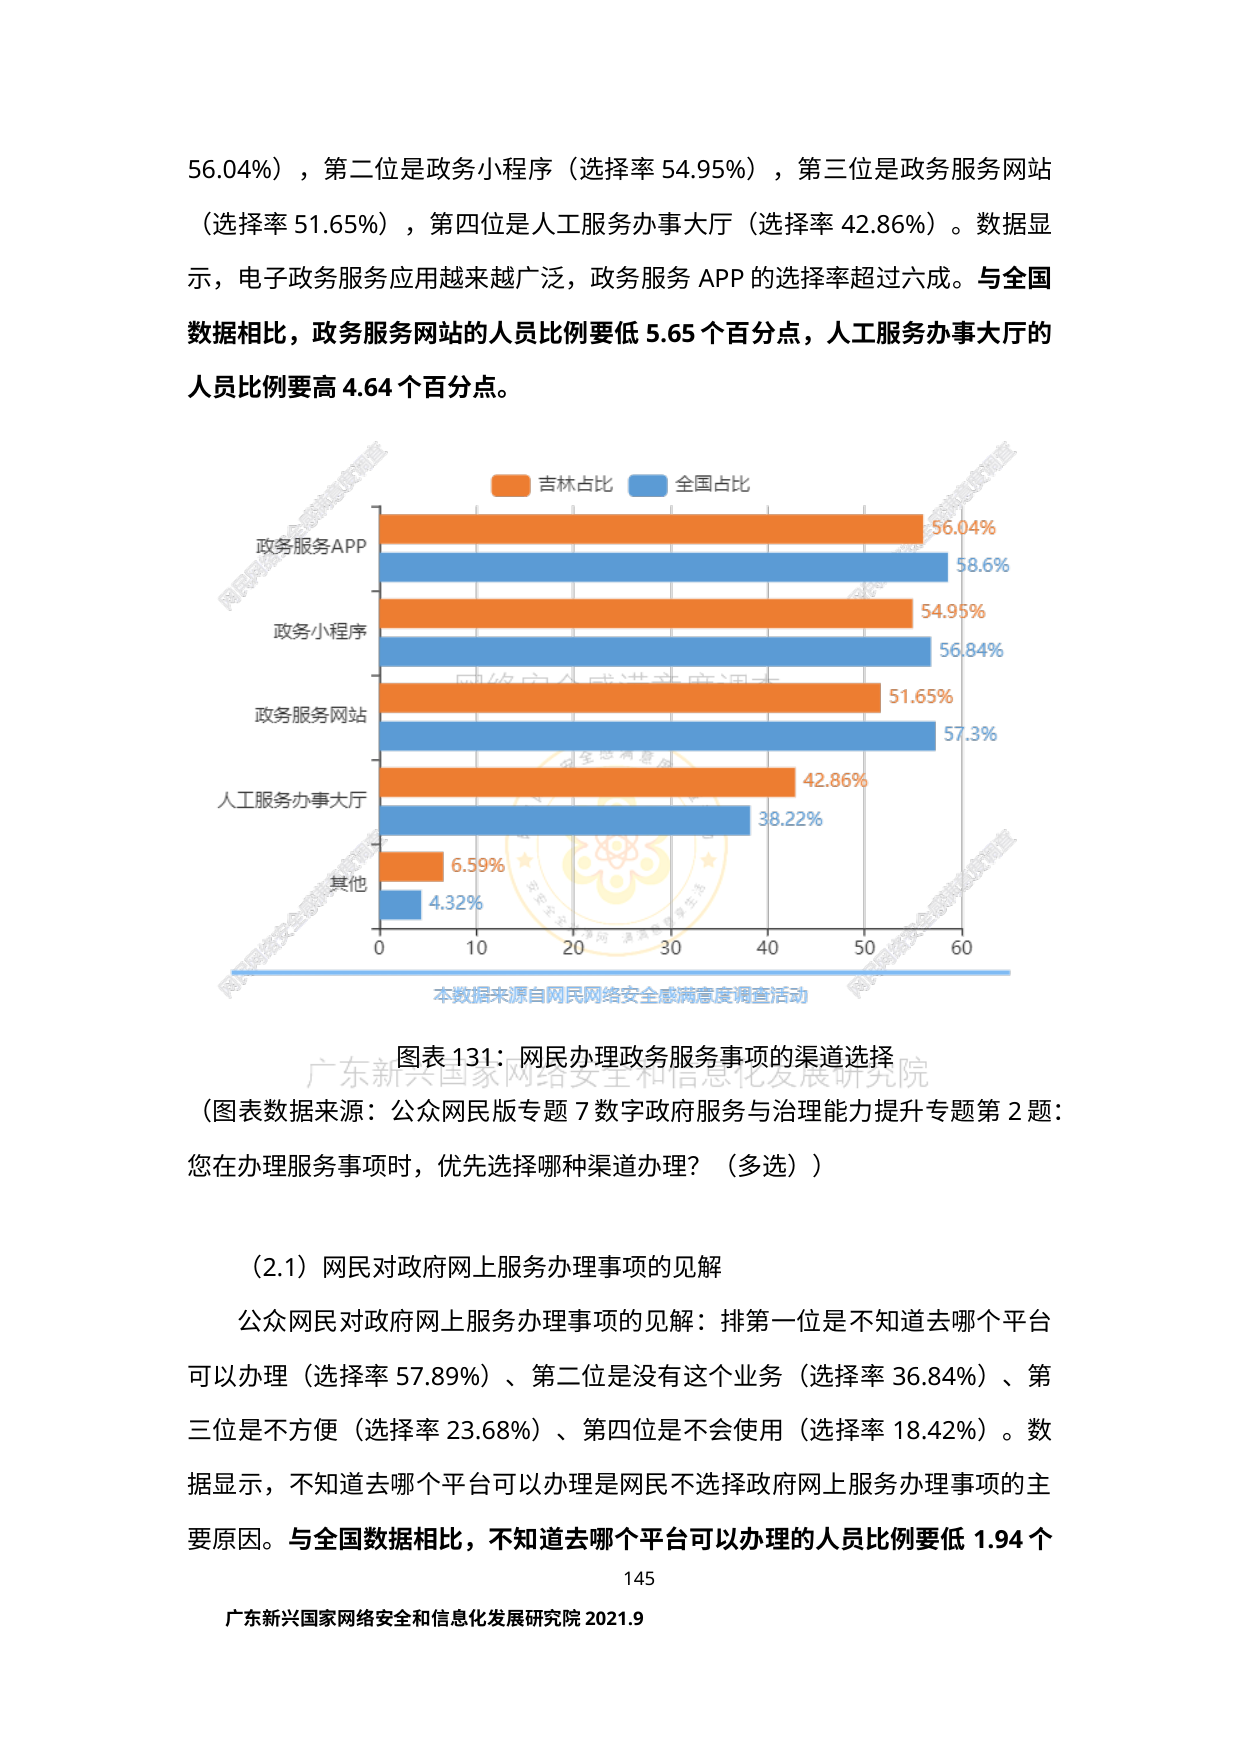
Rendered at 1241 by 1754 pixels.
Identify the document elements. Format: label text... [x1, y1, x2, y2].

picture [202, 428, 1039, 1022]
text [187, 1302, 1053, 1555]
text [187, 150, 1053, 404]
text （2.1）网民对政府网上服务办理事项的见解 [187, 1247, 1053, 1283]
text 图表131：网民办理政务服务事项的渠道选择 [187, 1037, 1053, 1073]
text （图表数据来源：公众网民版专题7数字政府服务与治理能力提升专题第2题：您在办理服务事项时，优先选择哪种渠道办理？（多选）） [187, 1092, 1053, 1182]
